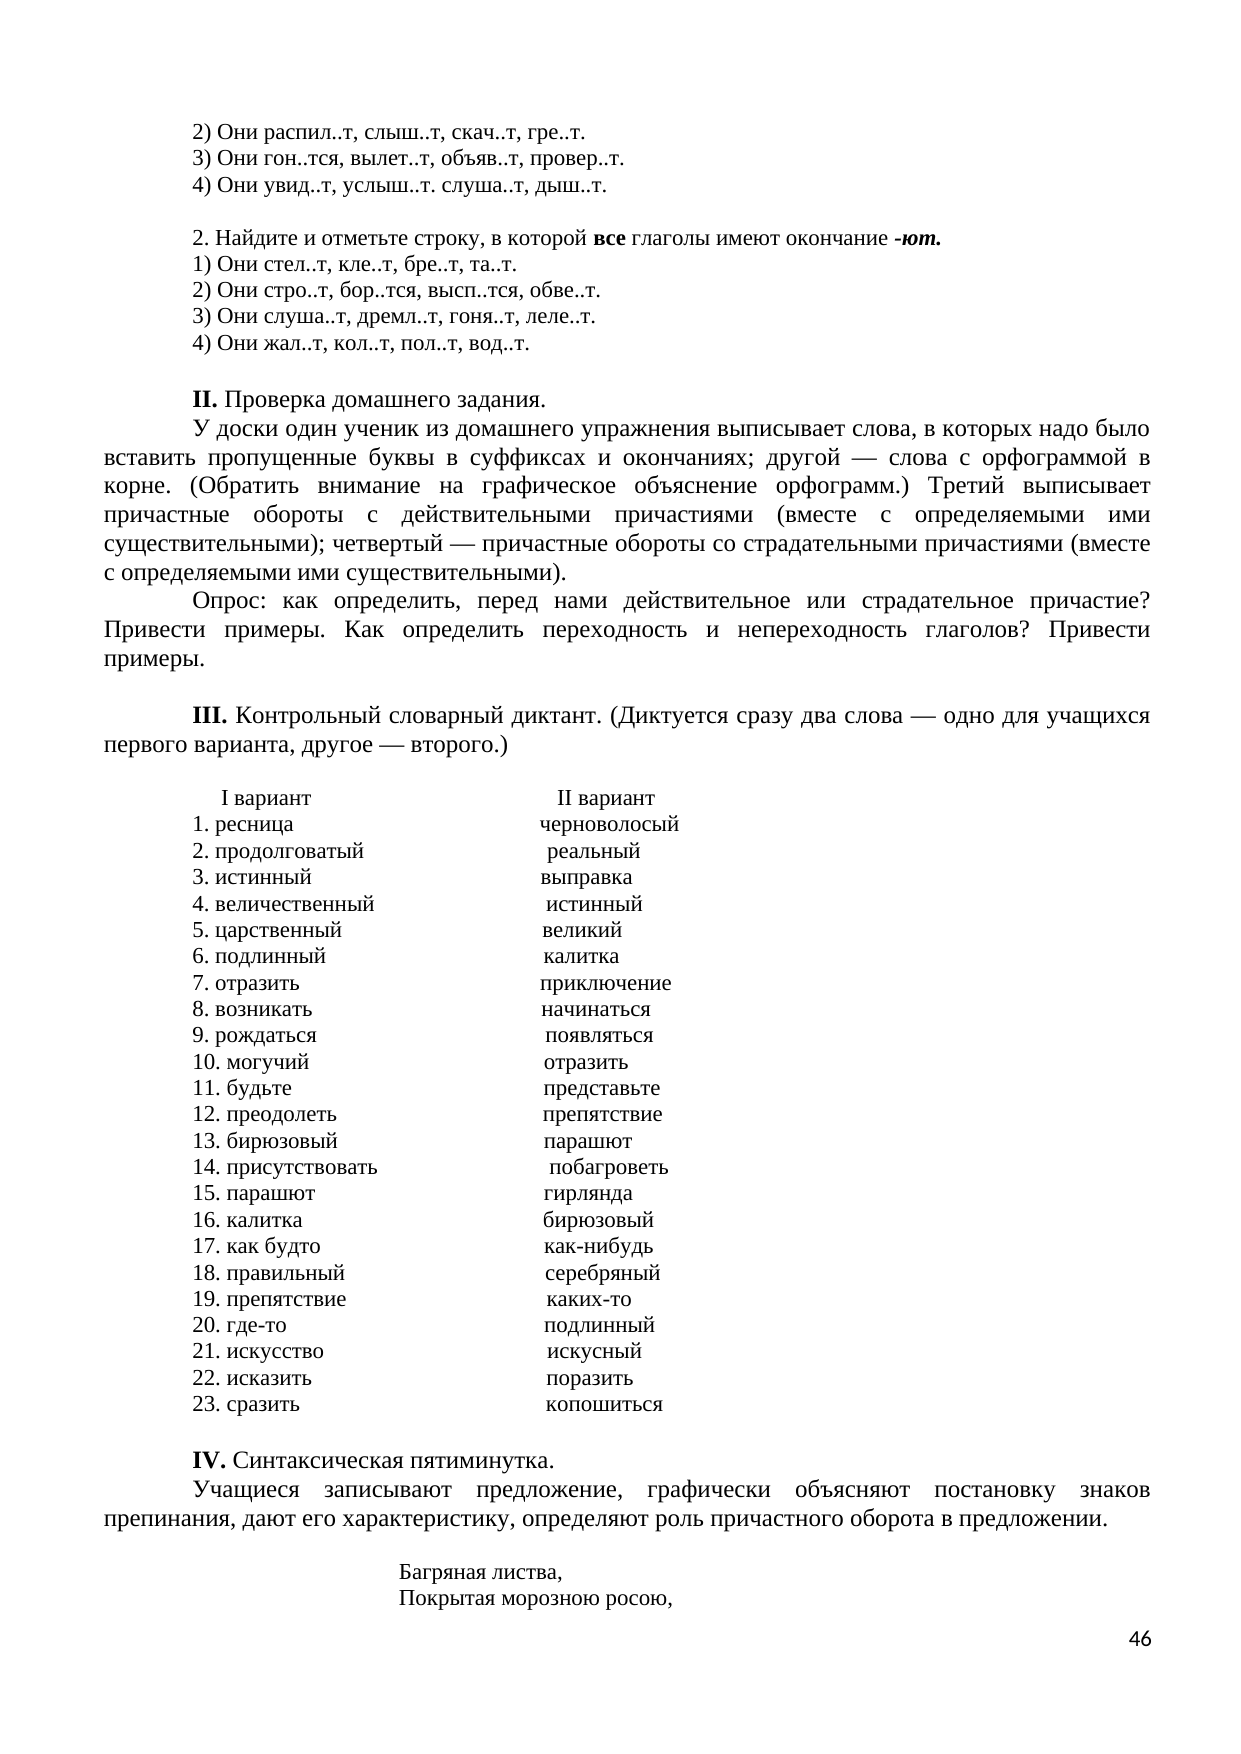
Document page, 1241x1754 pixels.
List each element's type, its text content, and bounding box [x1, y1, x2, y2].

text 10. могучий отразить [103, 1048, 1152, 1074]
text IV. Синтаксическая пятиминутка. [103, 1445, 1152, 1474]
text 19. препятствие каких-то [103, 1285, 1152, 1311]
text 3) Они гон..тся, вылет..т, объяв..т, провер..т. [103, 144, 1152, 171]
text 20. где-то подлинный [103, 1311, 1152, 1338]
text I вариант II вариант [103, 784, 1152, 811]
text Покрытая морозною росою, [103, 1584, 1152, 1611]
text Багряная листва, [103, 1558, 1152, 1584]
text 1. ресница черноволосый [103, 811, 1152, 837]
text 4) Они увид..т, услыш..т. слуша..т, дыш..т. [103, 171, 1152, 197]
text 4. величественный истинный [103, 889, 1152, 916]
text 2. Найдите и отметьте строку, в которой все глаголы имеют окончание -ют. [103, 223, 1152, 250]
text 22. исказить поразить [103, 1364, 1152, 1390]
text 8. возникать начинаться [103, 995, 1152, 1021]
text 9. рождаться появляться [103, 1021, 1152, 1048]
text 3) Они слуша..т, дремл..т, гоня..т, леле..т. [103, 303, 1152, 329]
text 4) Они жал..т, кол..т, пол..т, вод..т. [103, 329, 1152, 355]
text Учащиеся записывают предложение, графически объясняют постановку знаков препинания, дают его характеристику, определяют роль причастного оборота в предложении. [103, 1474, 1152, 1532]
text II. Проверка домашнего задания. [103, 384, 1152, 413]
text 17. как будто как-нибудь [103, 1232, 1152, 1258]
text 5. царственный великий [103, 916, 1152, 942]
text 3. истинный выправка [103, 863, 1152, 889]
text 1) Они стел..т, кле..т, бре..т, та..т. [103, 250, 1152, 276]
text 7. отразить приключение [103, 969, 1152, 995]
text Опрос: как определить, перед нами действительное или страдательное причастие? Привести примеры. Как определить переходность и непереходность глаголов? Привести примеры. [103, 585, 1152, 672]
text 2) Они распил..т, слыш..т, скач..т, гре..т. [103, 118, 1152, 144]
text 23. сразить копошиться [103, 1390, 1152, 1417]
text 21. искусство искусный [103, 1338, 1152, 1364]
text 15. парашют гирлянда [103, 1179, 1152, 1206]
text 6. подлинный калитка [103, 942, 1152, 969]
text III. Контрольный словарный диктант. (Диктуется сразу два слова — одно для учащихся первого варианта, другое — второго.) [103, 700, 1152, 758]
text 2) Они стро..т, бор..тся, высп..тся, обве..т. [103, 276, 1152, 303]
text 12. преодолеть препятствие [103, 1100, 1152, 1127]
text 18. правильный серебряный [103, 1258, 1152, 1285]
text 2. продолговатый реальный [103, 837, 1152, 863]
text У доски один ученик из домашнего упражнения выписывает слова, в которых надо было вставить пропущенные буквы в суффиксах и окончаниях; другой — слова с орфограммой в корне. (Обратить внимание на графическое объяснение орфограмм.) Третий выписывает причастные обороты с действительными причастиями (вместе с определяемыми ими существительными); четвертый — причастные обороты со страдательными причастиями (вместе с определяемыми ими существительными). [103, 413, 1152, 585]
text 16. калитка бирюзовый [103, 1206, 1152, 1232]
text 11. будьте представьте [103, 1074, 1152, 1100]
text 13. бирюзовый парашют [103, 1127, 1152, 1153]
text 14. присутствовать побагроветь [103, 1153, 1152, 1179]
